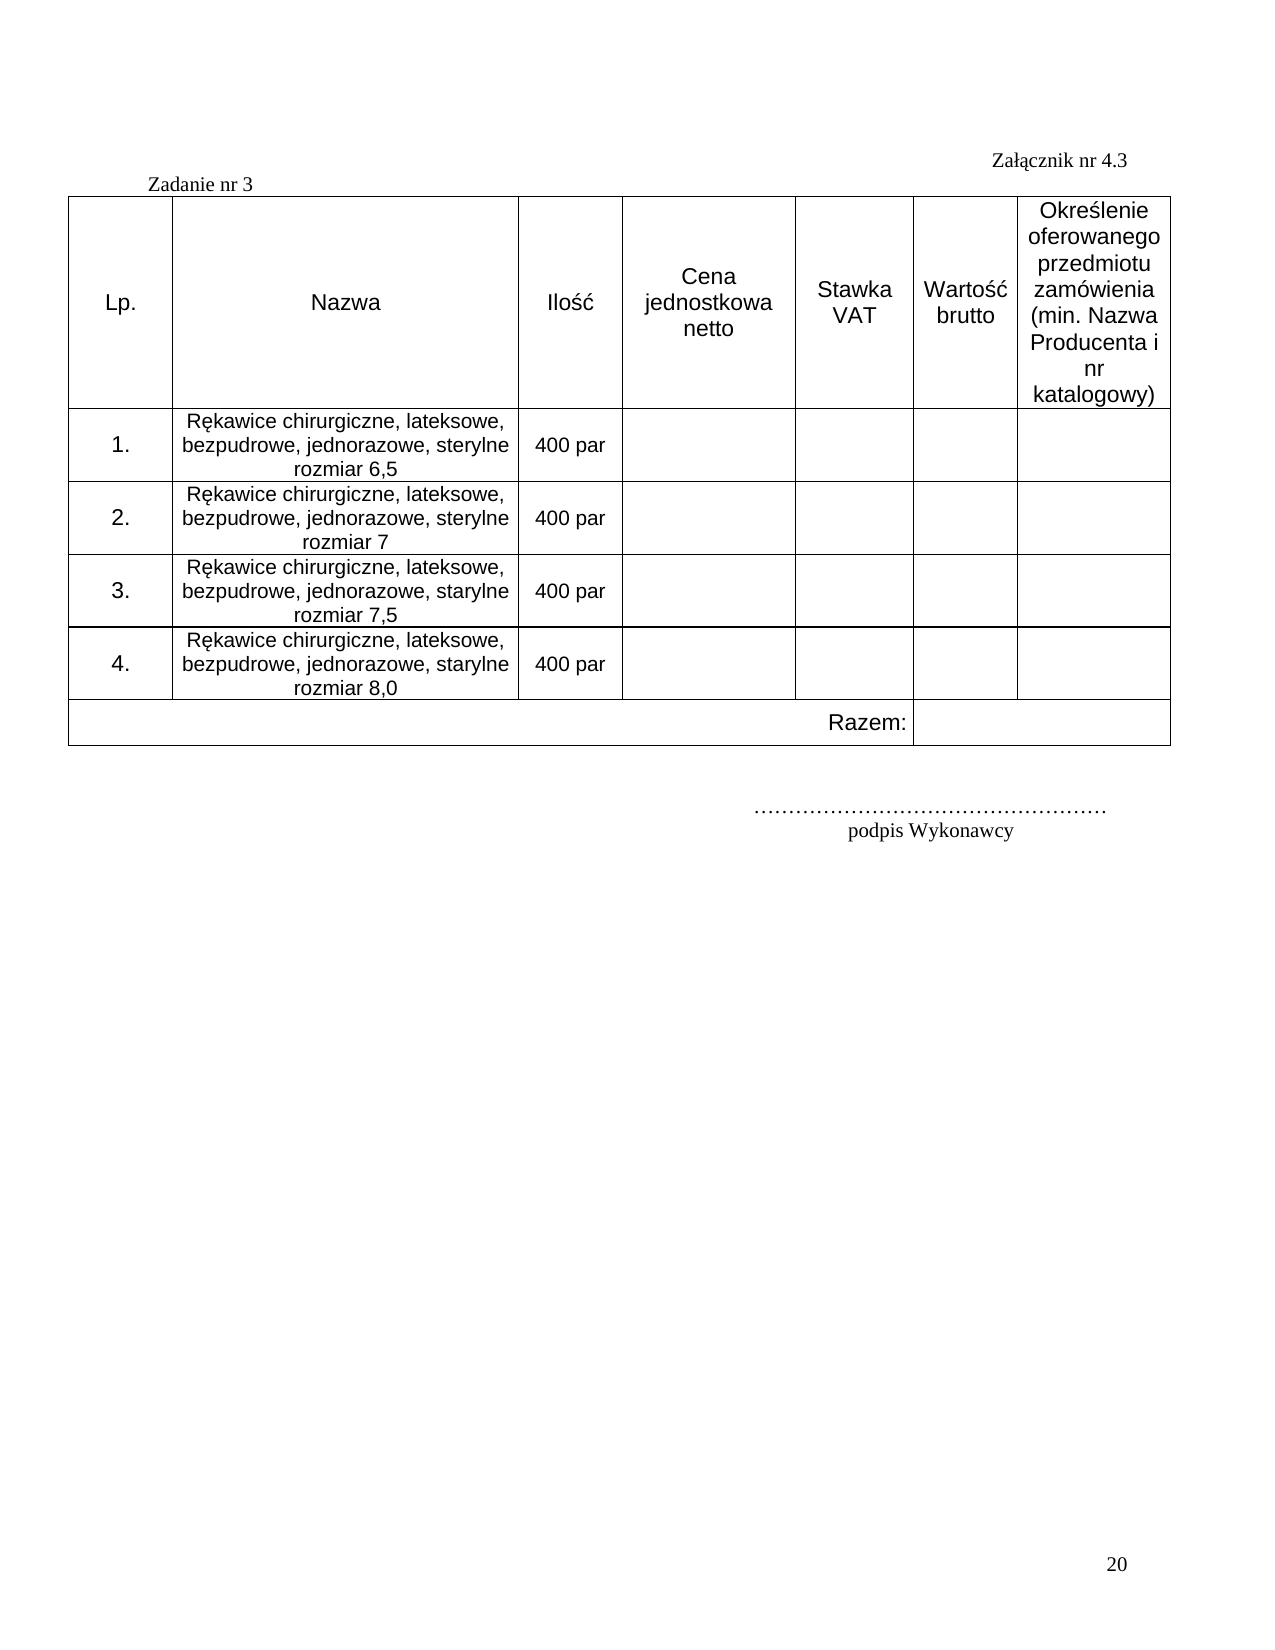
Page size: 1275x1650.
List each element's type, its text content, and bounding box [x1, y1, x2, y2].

text Załącznik nr 4.3 [148, 148, 1127, 172]
table_cell Rękawice chirurgiczne, lateksowe, bezpudrowe, jednorazowe, sterylne rozmiar 7 [173, 482, 518, 553]
table_cell 400 par [519, 628, 622, 699]
table_cell [1018, 628, 1170, 699]
table_cell [796, 628, 913, 699]
table_header Cena jednostkowa netto [623, 197, 795, 408]
table_cell [914, 555, 1017, 626]
table_cell [796, 409, 913, 481]
table_cell Rękawice chirurgiczne, lateksowe, bezpudrowe, jednorazowe, starylne rozmiar 7,5 [173, 555, 518, 626]
table_header Stawka VAT [796, 197, 913, 408]
table_header Lp. [69, 197, 172, 408]
table_cell [796, 555, 913, 626]
table_header Wartość brutto [914, 197, 1017, 408]
text Zadanie nr 3 [148, 172, 1127, 196]
text podpis Wykonawcy [148, 818, 1127, 842]
table_cell [623, 555, 795, 626]
table_cell 1. [69, 409, 172, 481]
table_cell [623, 482, 795, 553]
table_header Nazwa [173, 197, 518, 408]
table_cell 400 par [519, 409, 622, 481]
table_cell 2. [69, 482, 172, 553]
table_cell [1018, 482, 1170, 553]
table_cell 4. [69, 628, 172, 699]
table_cell Rękawice chirurgiczne, lateksowe, bezpudrowe, jednorazowe, sterylne rozmiar 6,5 [173, 409, 518, 481]
table_cell [1018, 409, 1170, 481]
table_cell Rękawice chirurgiczne, lateksowe, bezpudrowe, jednorazowe, starylne rozmiar 8,0 [173, 628, 518, 699]
text …………………………………………… [753, 794, 1127, 818]
table_cell 400 par [519, 482, 622, 553]
table_cell [914, 628, 1017, 699]
table_cell [914, 482, 1017, 553]
table_cell [796, 482, 913, 553]
table_cell [623, 628, 795, 699]
table_cell [914, 700, 1170, 745]
table_cell 3. [69, 555, 172, 626]
table_cell [914, 409, 1017, 481]
table_header Określenie oferowanego przedmiotu zamówienia (min. Nazwa Producenta i nr katalogowy) [1018, 197, 1170, 408]
table_header Ilość [519, 197, 622, 408]
table_cell [623, 409, 795, 481]
table_cell 400 par [519, 555, 622, 626]
table_cell Razem: [69, 700, 913, 745]
table_cell [1018, 555, 1170, 626]
